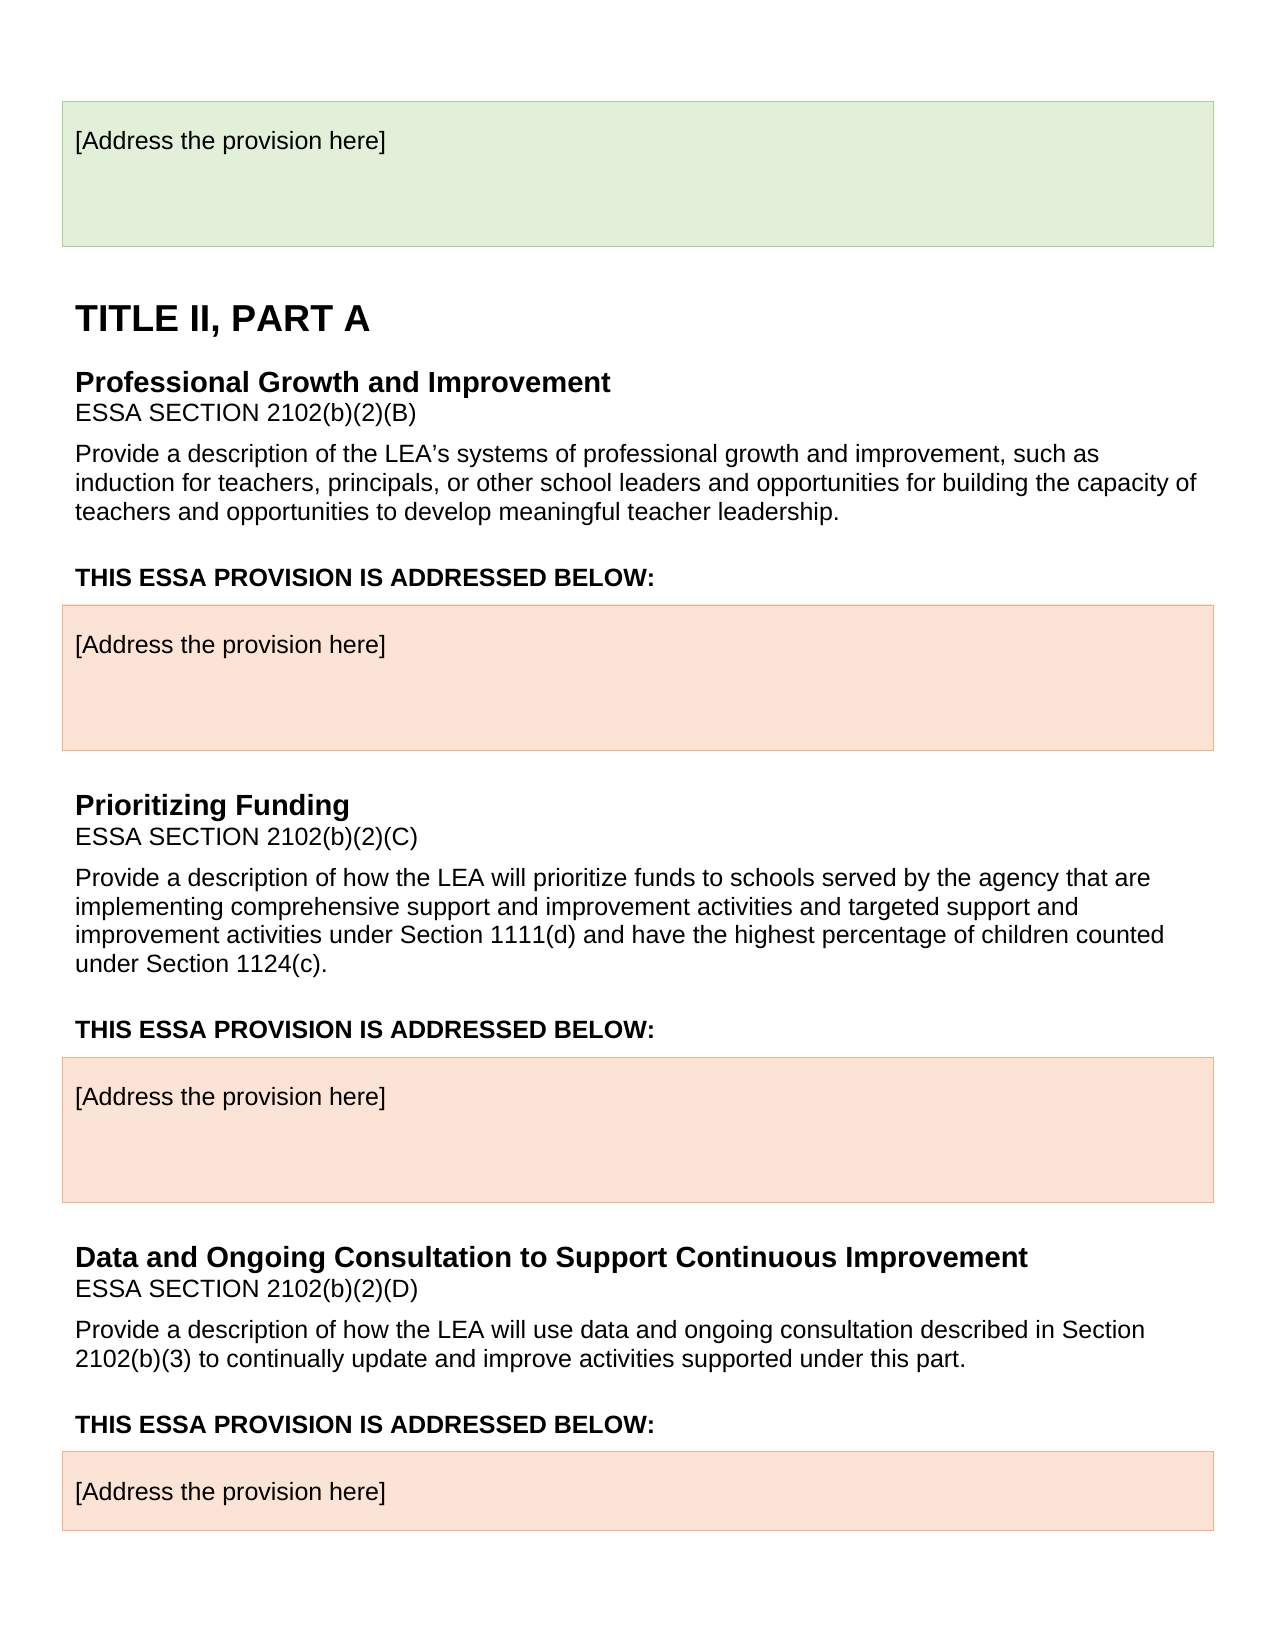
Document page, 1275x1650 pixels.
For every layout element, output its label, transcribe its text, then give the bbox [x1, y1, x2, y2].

text [Address the provision here] [63, 102, 1213, 155]
text This ESSA PROVISION IS ADDRESSED below: [75, 1015, 1200, 1044]
text Professional Growth and Improvement Essa Section 2102(b)(2)(B) [75, 365, 1200, 427]
text Prioritizing Funding Essa Section 2102(b)(2)(C) [75, 788, 1200, 850]
text [Address the provision here] [63, 606, 1213, 659]
text Data and Ongoing Consultation to Support Continuous Improvement Essa Section 2102(b)(2)(D) [75, 1240, 1200, 1302]
subtitle TITLE II, PART A [75, 297, 1200, 340]
text Provide a description of how the LEA will use data and ongoing consultation described in Section 2102(b)(3) to continually update and improve activities supported under this part. [75, 1315, 1200, 1372]
text This ESSA PROVISION IS ADDRESSED below: [75, 1410, 1200, 1439]
text Provide a description of the LEA’s systems of professional growth and improvement, such as induction for teachers, principals, or other school leaders and opportunities for building the capacity of teachers and opportunities to develop meaningful teacher leadership. [75, 439, 1200, 526]
text [Address the provision here] [63, 1452, 1213, 1530]
text This ESSA PROVISION IS ADDRESSED below: [75, 563, 1200, 592]
text Provide a description of how the LEA will prioritize funds to schools served by the agency that are implementing comprehensive support and improvement activities and targeted support and improvement activities under Section 1111(d) and have the highest percentage of children counted under Section 1124(c). [75, 863, 1200, 978]
text [Address the provision here] [63, 1058, 1213, 1111]
